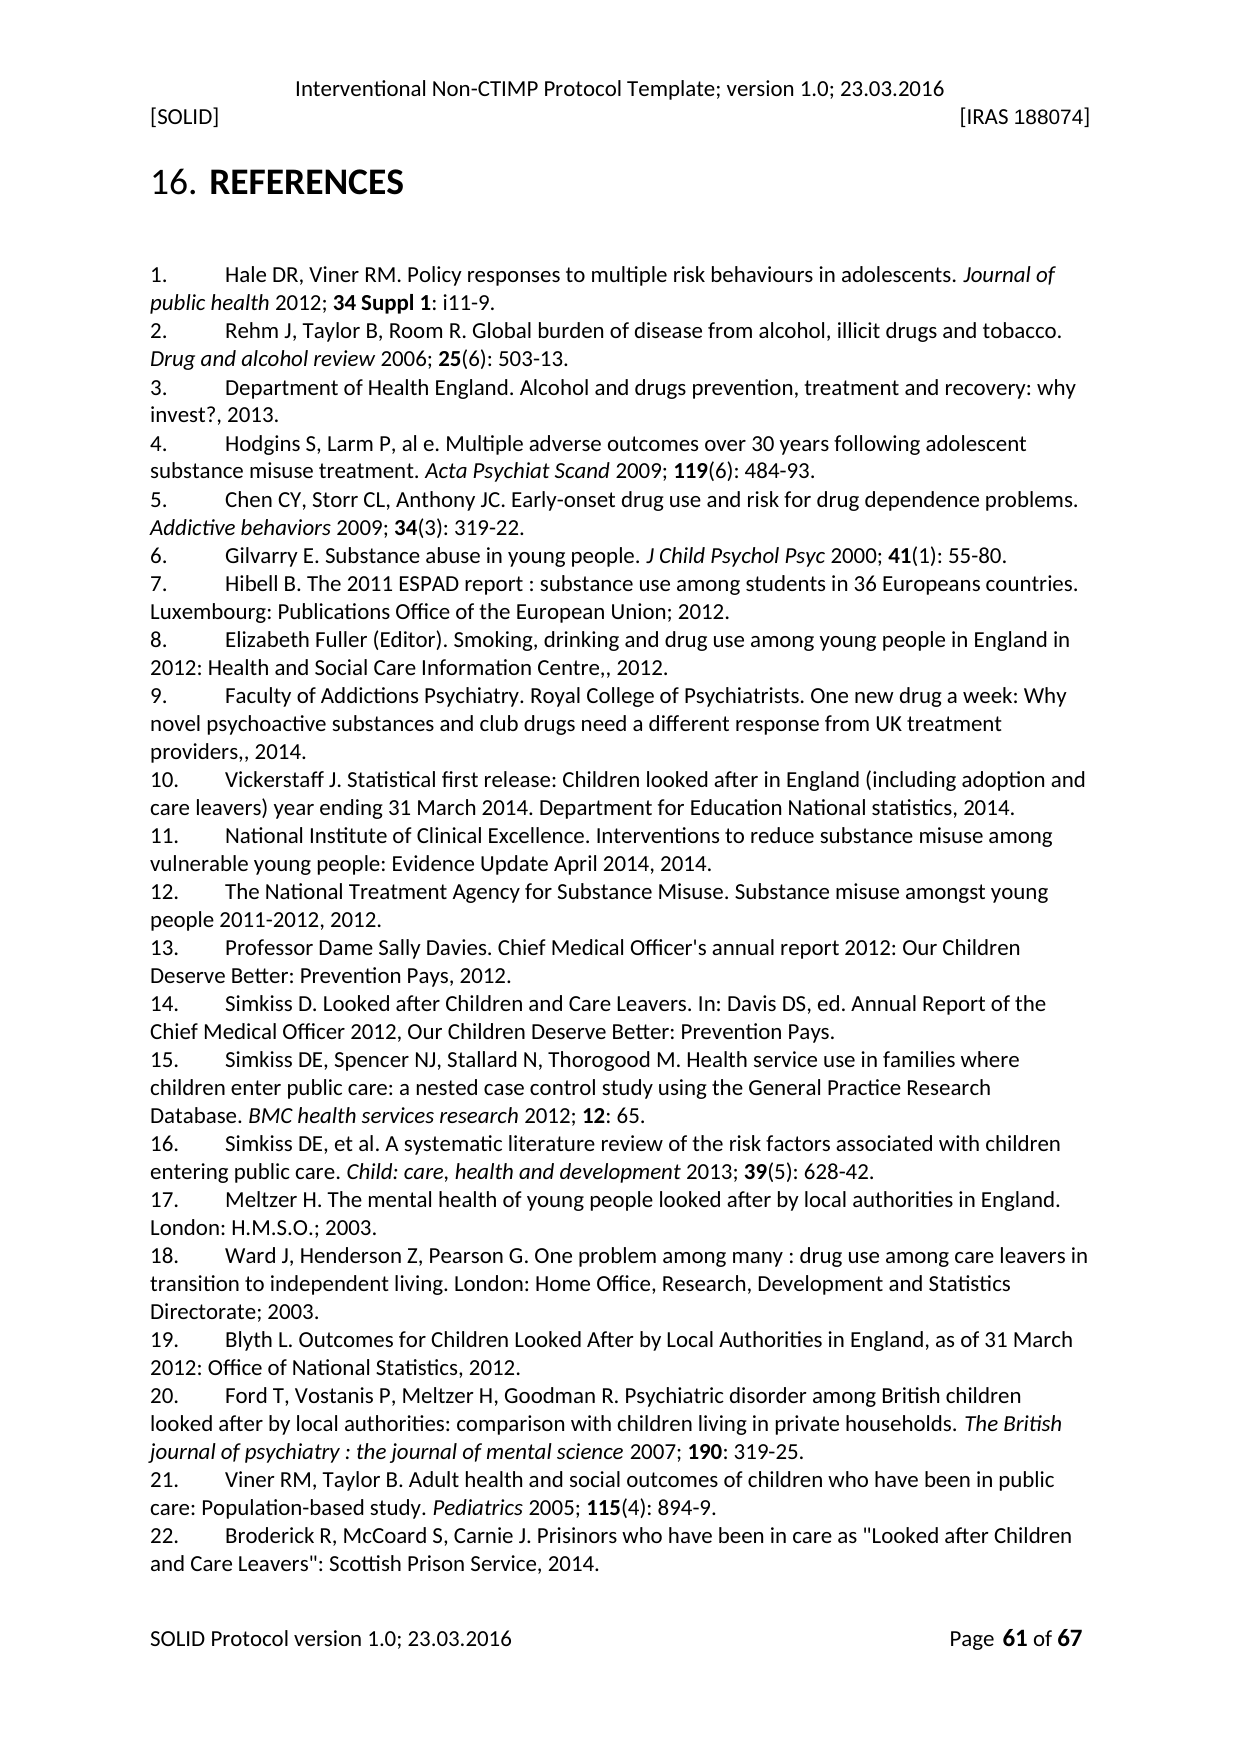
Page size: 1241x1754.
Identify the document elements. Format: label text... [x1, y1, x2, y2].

text 12. The National Treatment Agency for Substance Misuse. Substance misuse amongst young people 2011-2012, 2012. [150, 877, 1090, 933]
text 17. Meltzer H. The mental health of young people looked after by local authorities in England. London: H.M.S.O.; 2003. [150, 1185, 1090, 1241]
text 11. National Institute of Clinical Excellence. Interventions to reduce substance misuse among vulnerable young people: Evidence Update April 2014, 2014. [150, 821, 1090, 877]
text 4. Hodgins S, Larm P, al e. Multiple adverse outcomes over 30 years following adolescent substance misuse treatment. Acta Psychiat Scand 2009; 119(6): 484-93. [150, 429, 1090, 485]
text 10. Vickerstaff J. Statistical first release: Children looked after in England (including adoption and care leavers) year ending 31 March 2014. Department for Education National statistics, 2014. [150, 765, 1090, 821]
text 16. Simkiss DE, et al. A systematic literature review of the risk factors associated with children entering public care. Child: care, health and development 2013; 39(5): 628-42. [150, 1129, 1090, 1185]
text 3. Department of Health England. Alcohol and drugs prevention, treatment and recovery: why invest?, 2013. [150, 373, 1090, 429]
text 8. Elizabeth Fuller (Editor). Smoking, drinking and drug use among young people in England in 2012: Health and Social Care Information Centre,, 2012. [150, 625, 1090, 681]
text 20. Ford T, Vostanis P, Meltzer H, Goodman R. Psychiatric disorder among British children looked after by local authorities: comparison with children living in private households. The British journal of psychiatry : the journal of mental science 2007; 190: 319-25. [150, 1381, 1090, 1465]
text 9. Faculty of Addictions Psychiatry. Royal College of Psychiatrists. One new drug a week: Why novel psychoactive substances and club drugs need a different response from UK treatment providers,, 2014. [150, 681, 1090, 765]
text 2. Rehm J, Taylor B, Room R. Global burden of disease from alcohol, illicit drugs and tobacco. Drug and alcohol review 2006; 25(6): 503-13. [150, 317, 1090, 373]
text 1. Hale DR, Viner RM. Policy responses to multiple risk behaviours in adolescents. Journal of public health 2012; 34 Suppl 1: i11-9. [150, 261, 1090, 317]
text 6. Gilvarry E. Substance abuse in young people. J Child Psychol Psyc 2000; 41(1): 55-80. [150, 541, 1090, 569]
text 19. Blyth L. Outcomes for Children Looked After by Local Authorities in England, as of 31 March 2012: Office of National Statistics, 2012. [150, 1325, 1090, 1381]
text 5. Chen CY, Storr CL, Anthony JC. Early-onset drug use and risk for drug dependence problems. Addictive behaviors 2009; 34(3): 319-22. [150, 485, 1090, 541]
text 18. Ward J, Henderson Z, Pearson G. One problem among many : drug use among care leavers in transition to independent living. London: Home Office, Research, Development and Statistics Directorate; 2003. [150, 1241, 1090, 1325]
text 14. Simkiss D. Looked after Children and Care Leavers. In: Davis DS, ed. Annual Report of the Chief Medical Officer 2012, Our Children Deserve Better: Prevention Pays. [150, 989, 1090, 1045]
text 13. Professor Dame Sally Davies. Chief Medical Officer's annual report 2012: Our Children Deserve Better: Prevention Pays, 2012. [150, 933, 1090, 989]
text 15. Simkiss DE, Spencer NJ, Stallard N, Thorogood M. Health service use in families where children enter public care: a nested case control study using the General Practice Research Database. BMC health services research 2012; 12: 65. [150, 1045, 1090, 1129]
text 21. Viner RM, Taylor B. Adult health and social outcomes of children who have been in public care: Population-based study. Pediatrics 2005; 115(4): 894-9. [150, 1465, 1090, 1521]
subtitle REFERENCES [150, 158, 1090, 204]
text 22. Broderick R, McCoard S, Carnie J. Prisinors who have been in care as "Looked after Children and Care Leavers": Scottish Prison Service, 2014. [150, 1521, 1090, 1577]
text 7. Hibell B. The 2011 ESPAD report : substance use among students in 36 Europeans countries. Luxembourg: Publications Office of the European Union; 2012. [150, 569, 1090, 625]
